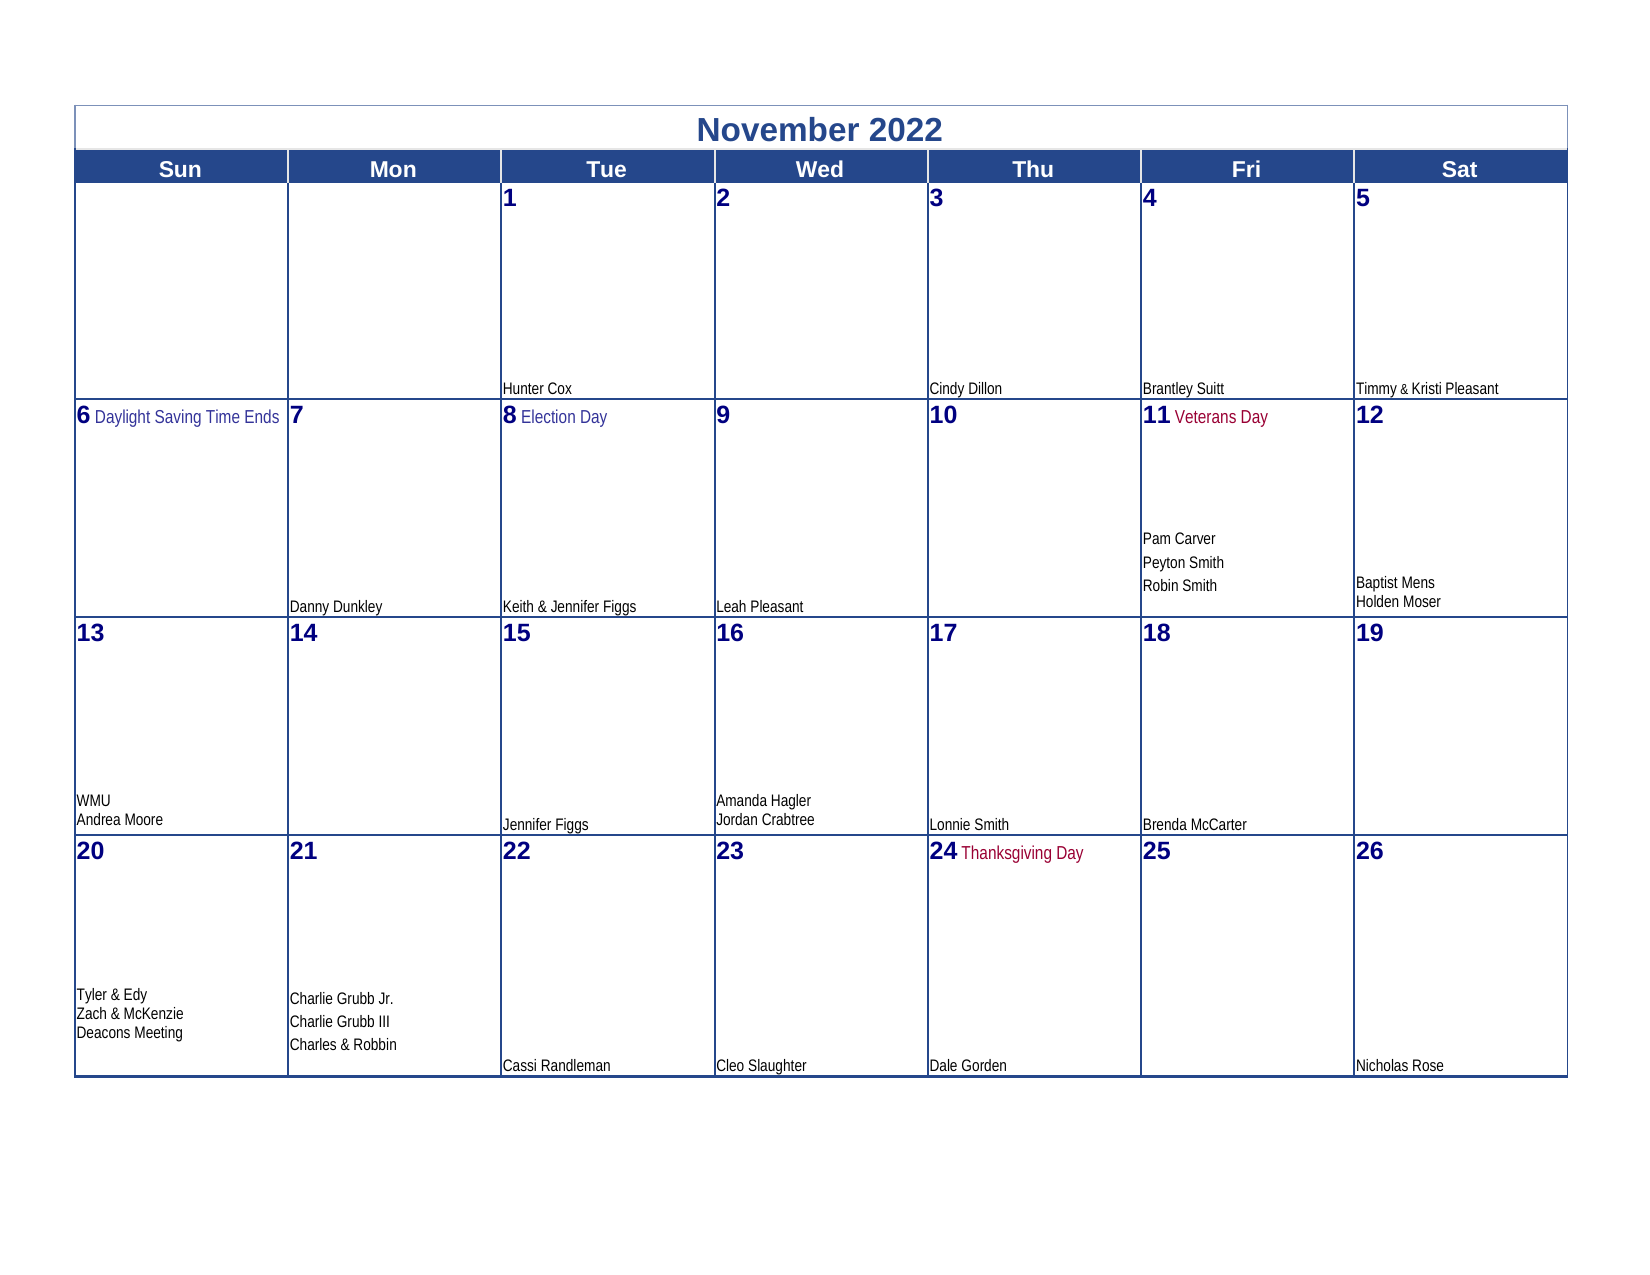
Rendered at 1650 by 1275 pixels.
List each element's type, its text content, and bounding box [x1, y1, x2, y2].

table_cell Thu [929, 150, 1140, 183]
table_cell 26 Nicholas Rose [1355, 836, 1567, 1075]
table_cell Wed [716, 150, 927, 183]
table_cell Fri [1142, 150, 1353, 183]
table_cell 7 Danny Dunkley [289, 400, 500, 616]
table_cell 19 [1355, 618, 1567, 834]
table_header November 2022 [288, 106, 1354, 148]
table_cell 5 Timmy & Kristi Pleasant [1355, 183, 1567, 398]
table_cell 20 Tyler & Edy Zach & McKenzie Deacons Meeting [76, 836, 287, 1075]
table_cell 13 WMU Andrea Moore [76, 618, 287, 834]
table_cell Mon [289, 150, 500, 183]
table_cell 17 Lonnie Smith [929, 618, 1140, 834]
table_cell 15 Jennifer Figgs [502, 618, 714, 834]
table_cell 25 [1142, 836, 1353, 1075]
table_cell 24 Thanksgiving Day Dale Gorden [929, 836, 1140, 1075]
table_cell 18 Brenda McCarter [1142, 618, 1353, 834]
table_cell 8 Election Day Keith & Jennifer Figgs [502, 400, 714, 616]
table_cell 22 Cassi Randleman [502, 836, 714, 1075]
table_cell 1 Hunter Cox [502, 183, 714, 398]
table_cell [76, 183, 287, 398]
table_cell 21 Charlie Grubb Jr. Charlie Grubb III Charles & Robbin [289, 836, 500, 1075]
table_cell 9 Leah Pleasant [716, 400, 927, 616]
table_cell Tue [502, 150, 714, 183]
table_cell 12 Baptist Mens Holden Moser [1355, 400, 1567, 616]
table_cell 3 Cindy Dillon [929, 183, 1140, 398]
table_cell 11 Veterans Day Pam Carver Peyton Smith Robin Smith [1142, 400, 1353, 616]
table_cell Sun [76, 150, 287, 183]
table_cell 6 Daylight Saving Time Ends [76, 400, 287, 616]
table_cell 2 [716, 183, 927, 398]
table_cell Sat [1355, 150, 1567, 183]
table_header [1354, 106, 1567, 148]
table_header [76, 106, 288, 148]
table_cell [289, 183, 500, 398]
table_cell 4 Brantley Suitt [1142, 183, 1353, 398]
table_cell 14 [289, 618, 500, 834]
table_cell 23 Cleo Slaughter [716, 836, 927, 1075]
table_cell 16 Amanda Hagler Jordan Crabtree [716, 618, 927, 834]
table_cell 10 [929, 400, 1140, 616]
